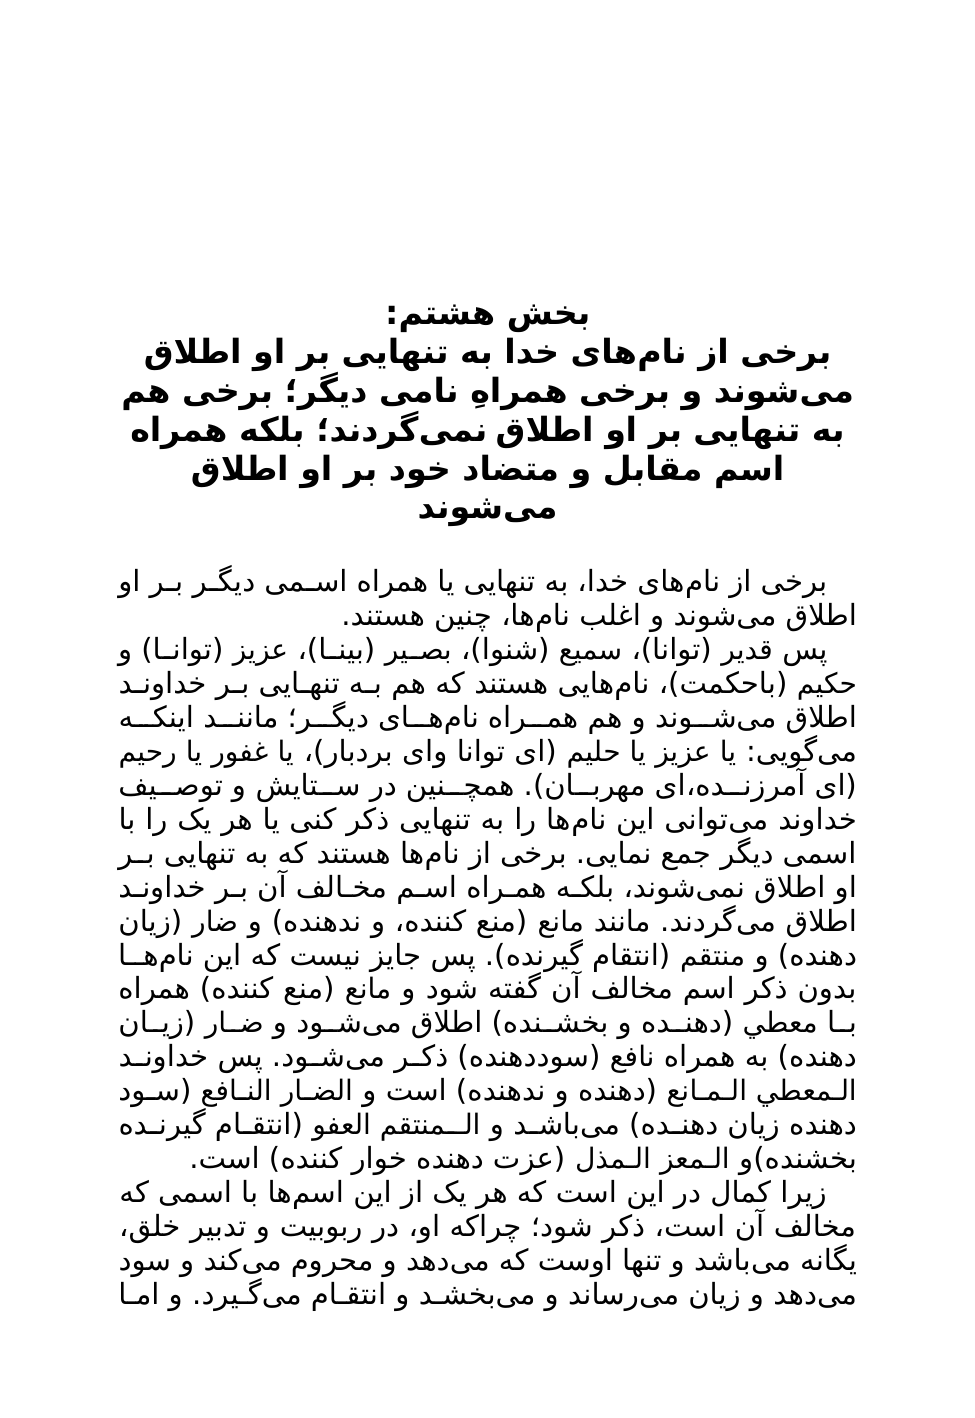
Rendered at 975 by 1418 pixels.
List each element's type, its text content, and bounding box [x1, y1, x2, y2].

text بخش هشتم: برخی از نام‌های خدا به تنهایی بر او اطلاق می‌شوند و برخی همراهِ نامی دیگر؛ برخی هم به تنهایی بر او اطلاق نمی‌گردند؛ بلکه همراه اسم مقابل و متضاد خود بر او اطلاق می‌شوند [118, 293, 857, 527]
text پس قدير (توانا)، سميع (شنوا)، بصير (بینا)، عزيز (توانا) و حكيم (باحکمت)، نام‌هایی هستند که هم به تنهایی بر خداوند اطلاق می‌شوند و هم همراه نام‌های دیگر؛ مانند اینکه می‌گویی: يا عزيز يا حليم (ای توانا و‌ای بردبار)، يا غفور يا رحيم (ای آمرزنده،‌ای مهربان). همچنین در ستایش و توصیف خداوند می‌توانی این نام‌ها را به تنهایی ذکر کنی یا هر یک را با اسمی دیگر جمع نمایی. برخی از نام‌ها هستند که به تنهایی بر او اطلاق نمی‌شوند، بلکه همراه اسم مخالف آن بر خداوند اطلاق می‌گردند. مانند مانع (منع کننده، و ندهنده) و ضار (زیان دهنده) و منتقم (انتقام گیرنده). پس جایز نیست که این نام‌ها بدون ذکر اسم مخالف آن گفته شود و مانع (منع کننده) همراه با معطي (دهنده و بخشنده) اطلاق می‌شود و ضار (زیان دهنده) به همراه نافع (سوددهنده) ذکر می‌شود. پس خداوند الـمعطي الـمـانع (دهنده و ندهنده) است و الضار النافع (سود دهنده زیان دهنده) می‌باشد و الـمنتقم العفو (انتقام گیرنده بخشنده)و الـمعز الـمذل (عزت دهنده خوار کننده) است. [118, 632, 857, 1176]
text برخی از نام‌های خدا، به تنهایی یا همراه اسمی دیگر بر او اطلاق می‌شوند و اغلب نام‌ها، چنین هستند. [118, 564, 857, 632]
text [118, 1176, 857, 1311]
